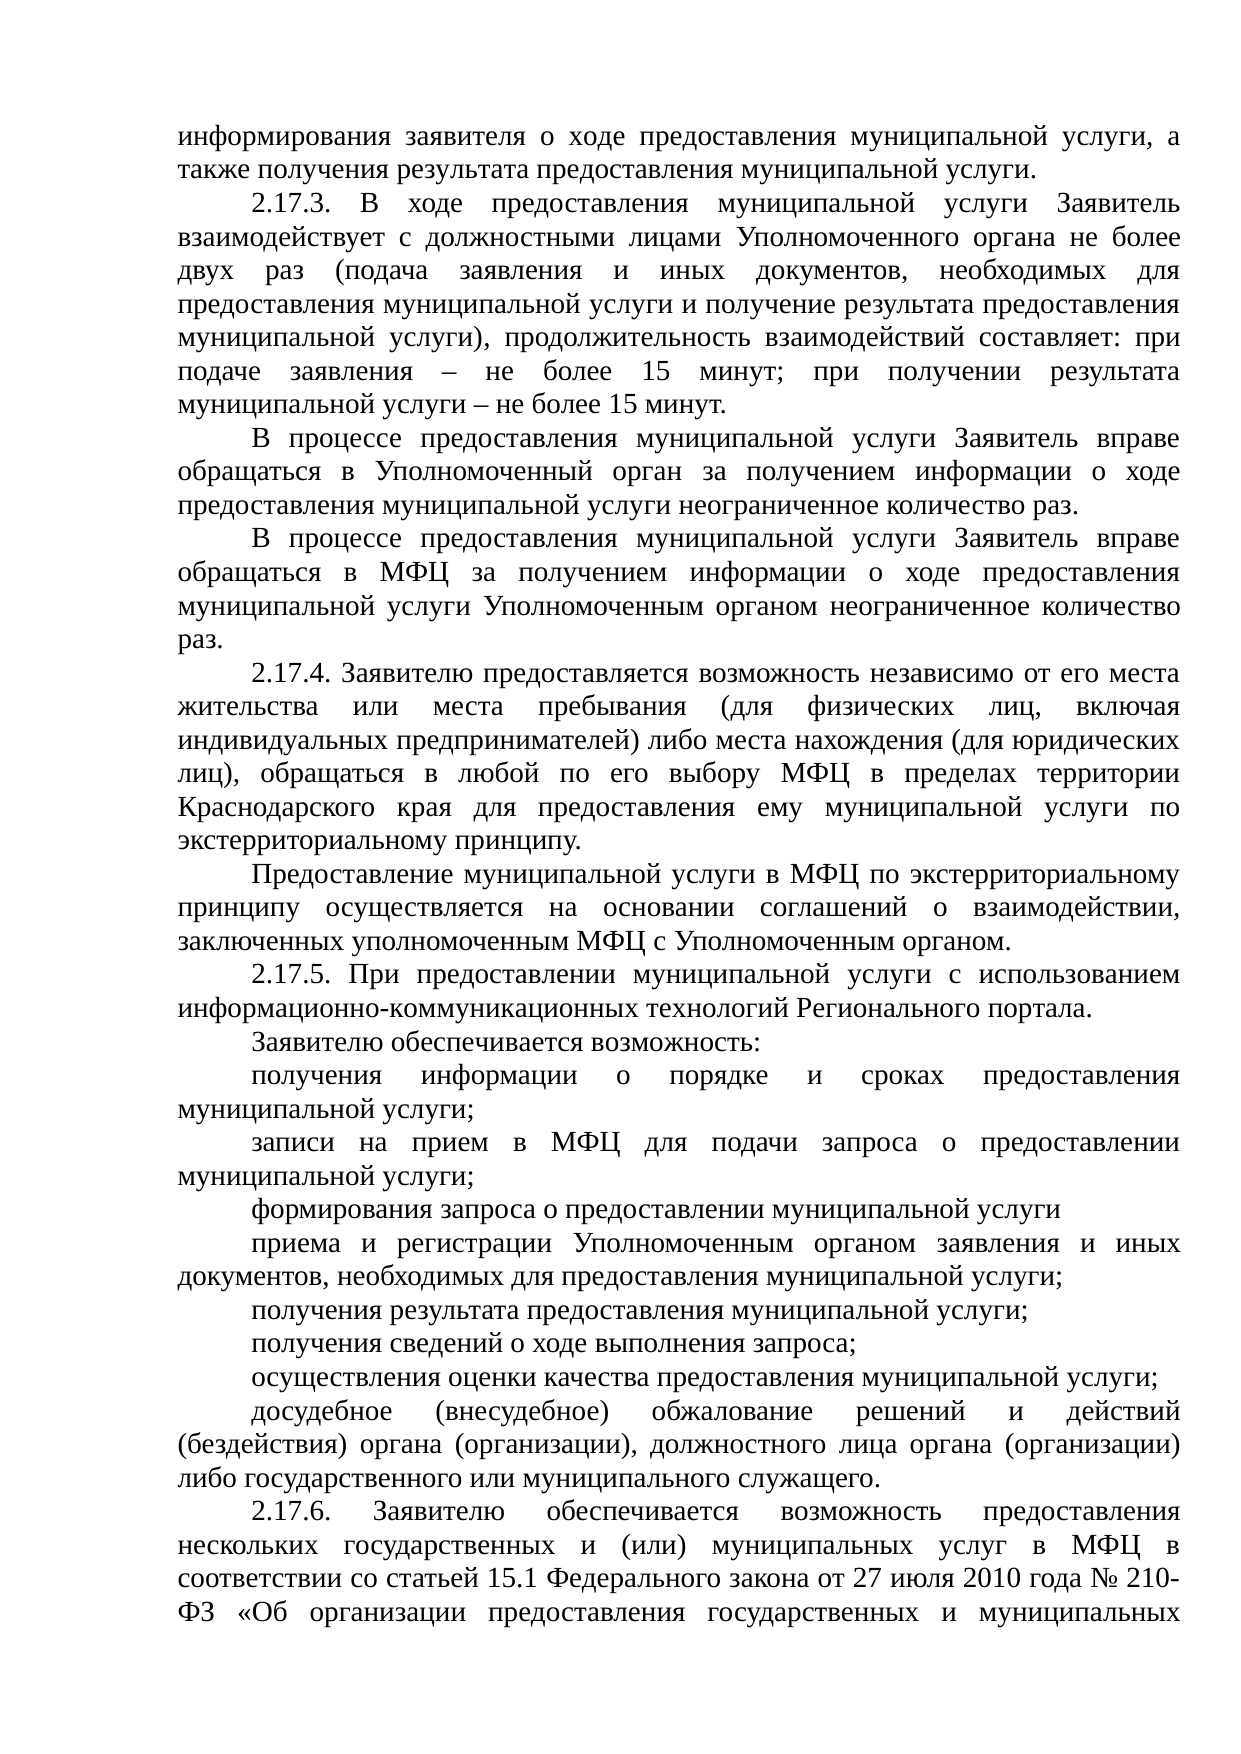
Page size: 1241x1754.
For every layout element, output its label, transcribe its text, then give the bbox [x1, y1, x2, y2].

text приема и регистрации Уполномоченным органом заявления и иных документов, необходимых для предоставления муниципальной услуги; [177, 1225, 1181, 1292]
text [177, 1493, 1181, 1627]
text получения информации о порядке и сроках предоставления муниципальной услуги; [177, 1057, 1181, 1124]
text формирования запроса о предоставлении муниципальной услуги [177, 1191, 1181, 1225]
text записи на прием в МФЦ для подачи запроса о предоставлении муниципальной услуги; [177, 1124, 1181, 1191]
text Заявителю обеспечивается возможность: [177, 1024, 1181, 1057]
text получения результата предоставления муниципальной услуги; [177, 1292, 1181, 1326]
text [177, 118, 1181, 185]
text получения сведений о ходе выполнения запроса; [177, 1326, 1181, 1359]
text досудебное (внесудебное) обжалование решений и действий (бездействия) органа (организации), должностного лица органа (организации) либо государственного или муниципального служащего. [177, 1393, 1181, 1493]
text осуществления оценки качества предоставления муниципальной услуги; [177, 1359, 1181, 1393]
text 2.17.4. Заявителю предоставляется возможность независимо от его места жительства или места пребывания (для физических лиц, включая индивидуальных предпринимателей) либо места нахождения (для юридических лиц), обращаться в любой по его выбору МФЦ в пределах территории Краснодарского края для предоставления ему муниципальной услуги по экстерриториальному принципу. [177, 655, 1181, 856]
text Предоставление муниципальной услуги в МФЦ по экстерриториальному принципу осуществляется на основании соглашений о взаимодействии, заключенных уполномоченным МФЦ с Уполномоченным органом. [177, 856, 1181, 957]
text В процессе предоставления муниципальной услуги Заявитель вправе обращаться в МФЦ за получением информации о ходе предоставления муниципальной услуги Уполномоченным органом неограниченное количество раз. [177, 521, 1181, 655]
text В процессе предоставления муниципальной услуги Заявитель вправе обращаться в Уполномоченный орган за получением информации о ходе предоставления муниципальной услуги неограниченное количество раз. [177, 420, 1181, 521]
text 2.17.3. В ходе предоставления муниципальной услуги Заявитель взаимодействует с должностными лицами Уполномоченного органа не более двух раз (подача заявления и иных документов, необходимых для предоставления муниципальной услуги и получение результата предоставления муниципальной услуги), продолжительность взаимодействий составляет: при подаче заявления – не более 15 минут; при получении результата муниципальной услуги – не более 15 минут. [177, 185, 1181, 420]
text 2.17.5. При предоставлении муниципальной услуги с использованием информационно-коммуникационных технологий Регионального портала. [177, 957, 1181, 1024]
